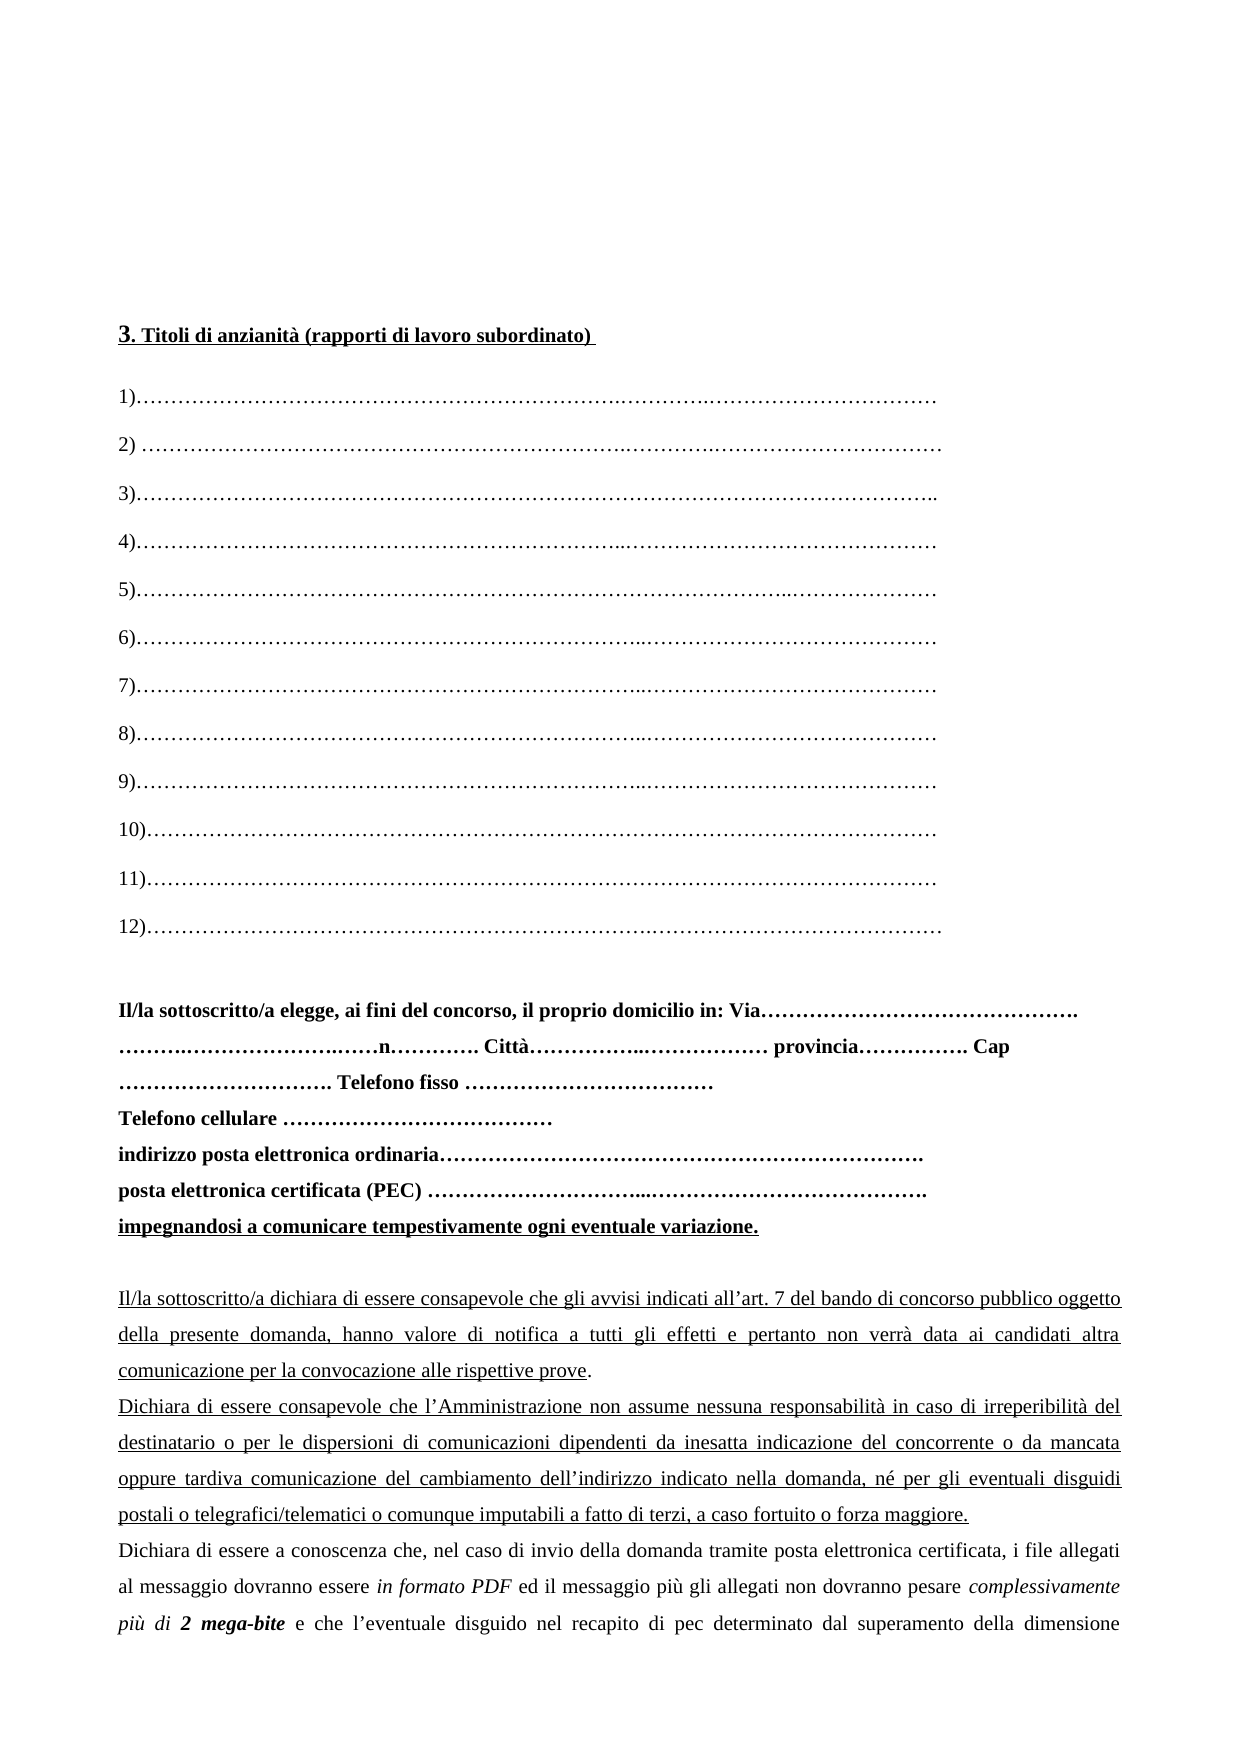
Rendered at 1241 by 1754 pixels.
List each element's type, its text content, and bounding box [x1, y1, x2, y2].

text indirizzo posta elettronica ordinaria……………………………………………………………. [118, 1142, 1122, 1166]
text 5)…………………………………………………………………………………..………………… [118, 577, 1122, 601]
text Il/la sottoscritto/a elegge, ai fini del concorso, il proprio domicilio in: Via……………………………………….……….………………….……n…………. Città……………..……………… provincia……………. Cap …………………………. Telefono fisso ……………………………… [118, 998, 1122, 1094]
text Telefono cellulare ………………………………… [118, 1106, 1122, 1130]
text posta elettronica certificata (PEC) …………………………...…………………………………. [118, 1178, 1122, 1202]
text 2) …………………………………………………………….………….…………………………… [118, 432, 1122, 456]
text 7)………………………………………………………………..…………………………………… [118, 673, 1122, 697]
text 9)………………………………………………………………..…………………………………… [118, 769, 1122, 793]
text Dichiara di essere consapevole che l’Amministrazione non assume nessuna responsabilità in caso di irreperibilità del destinatario o per le dispersioni di comunicazioni dipendenti da inesatta indicazione del concorrente o da mancata oppure tardiva comunicazione del cambiamento dell’indirizzo indicato nella domanda, né per gli eventuali disguidi postali o telegrafici/telematici o comunque imputabili a fatto di terzi, a caso fortuito o forza maggiore. [118, 1488, 1122, 1526]
text 12)……………………………………………………………….…………………………………… [118, 913, 1122, 938]
text Dichiara di essere consapevole che l’Amministrazione non assume nessuna responsabilità in caso di irreperibilità del destinatario o per le dispersioni di comunicazioni dipendenti da inesatta indicazione del concorrente o da mancata oppure tardiva comunicazione del cambiamento dell’indirizzo indicato nella domanda, né per gli eventuali disguidi postali o telegrafici/telematici o comunque imputabili a fatto di terzi, a caso fortuito o forza maggiore. [118, 1416, 1122, 1487]
text 6)………………………………………………………………..…………………………………… [118, 625, 1122, 649]
text 1)…………………………………………………………….………….…………………………… [118, 384, 1122, 408]
text Il/la sottoscritto/a dichiara di essere consapevole che gli avvisi indicati all’art. 7 del bando di concorso pubblico oggetto della presente domanda, hanno valore di notifica a tutti gli effetti e pertanto non verrà data ai candidati altra comunicazione per la convocazione alle rispettive prove. [118, 1308, 1122, 1382]
text 3. Titoli di anzianità (rapporti di lavoro subordinato) [118, 319, 1122, 348]
text 3)…………………………………………………………………………………………………….. [118, 480, 1122, 504]
text 8)………………………………………………………………..…………………………………… [118, 721, 1122, 745]
text 10)…………………………………………………………………………………………………… [118, 817, 1122, 841]
text 11)…………………………………………………………………………………………………… [118, 865, 1122, 889]
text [118, 1538, 1122, 1634]
text impegnandosi a comunicare tempestivamente ogni eventuale variazione. [118, 1214, 1122, 1238]
text 4)……………………………………………………………..……………………………………… [118, 528, 1122, 553]
text Il/la sottoscritto/a dichiara di essere consapevole che gli avvisi indicati all’art. 7 del bando di concorso pubblico oggetto della presente domanda, hanno valore di notifica a tutti gli effetti e pertanto non verrà data ai candidati altra comunicazione per la convocazione alle rispettive prove. [118, 1286, 1122, 1307]
